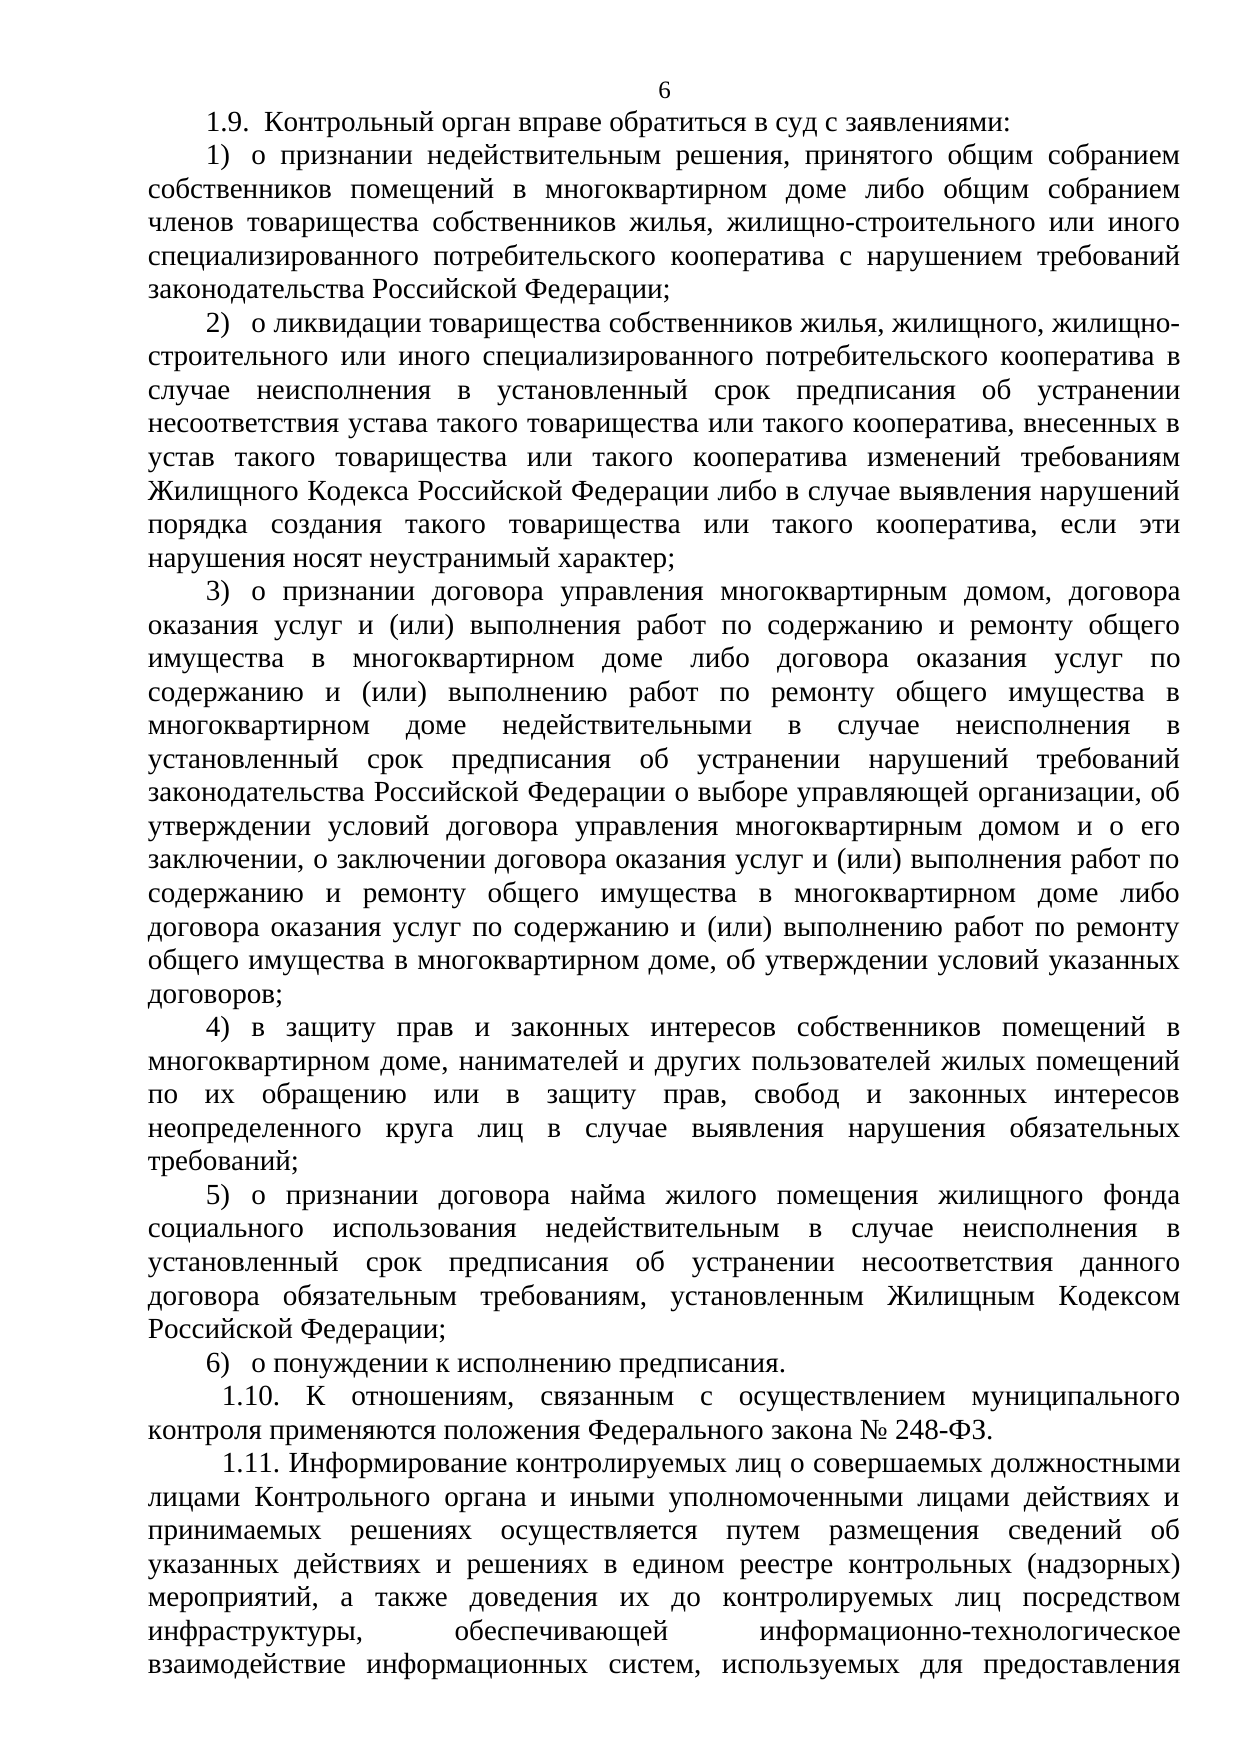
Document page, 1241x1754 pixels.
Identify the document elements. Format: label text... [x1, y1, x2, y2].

list о признании договора управления многоквартирным домом, договора оказания услуг и (или) выполнения работ по содержанию и ремонту общего имущества в многоквартирном доме либо договора оказания услуг по содержанию и (или) выполнению работ по ремонту общего имущества в многоквартирном доме недействительными в случае неисполнения в установленный срок предписания об устранении нарушений требований законодательства Российской Федерации о выборе управляющей организации, об утверждении условий договора управления многоквартирным домом и о его заключении, о заключении договора оказания услуг и (или) выполнения работ по содержанию и ремонту общего имущества в многоквартирном доме либо договора оказания услуг по содержанию и (или) выполнению работ по ремонту общего имущества в многоквартирном доме, об утверждении условий указанных договоров; [148, 573, 1181, 1009]
list о признании договора найма жилого помещения жилищного фонда социального использования недействительным в случае неисполнения в установленный срок предписания об устранении несоответствия данного договора обязательным требованиям, установленным Жилищным Кодексом Российской Федерации; [148, 1177, 1181, 1345]
list в защиту прав и законных интересов собственников помещений в многоквартирном доме, нанимателей и других пользователей жилых помещений по их обращению или в защиту прав, свобод и законных интересов неопределенного круга лиц в случае выявления нарушения обязательных требований; [148, 1009, 1181, 1177]
list о признании недействительным решения, принятого общим собранием собственников помещений в многоквартирном доме либо общим собранием членов товарищества собственников жилья, жилищно-строительного или иного специализированного потребительского кооператива с нарушением требований законодательства Российской Федерации; [148, 137, 1181, 305]
list о ликвидации товарищества собственников жилья, жилищного, жилищно-строительного или иного специализированного потребительского кооператива в случае неисполнения в установленный срок предписания об устранении несоответствия устава такого товарищества или такого кооператива, внесенных в устав такого товарищества или такого кооператива изменений требованиям Жилищного Кодекса Российской Федерации либо в случае выявления нарушений порядка создания такого товарищества или такого кооператива, если эти нарушения носят неустранимый характер; [148, 305, 1181, 573]
text 1.10. К отношениям, связанным с осуществлением муниципального контроля применяются положения Федерального закона № 248-ФЗ. [148, 1378, 1181, 1445]
text 1.9. Контрольный орган вправе обратиться в суд с заявлениями: [148, 104, 1181, 137]
list о понуждении к исполнению предписания. [148, 1345, 1181, 1378]
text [148, 1445, 1181, 1680]
